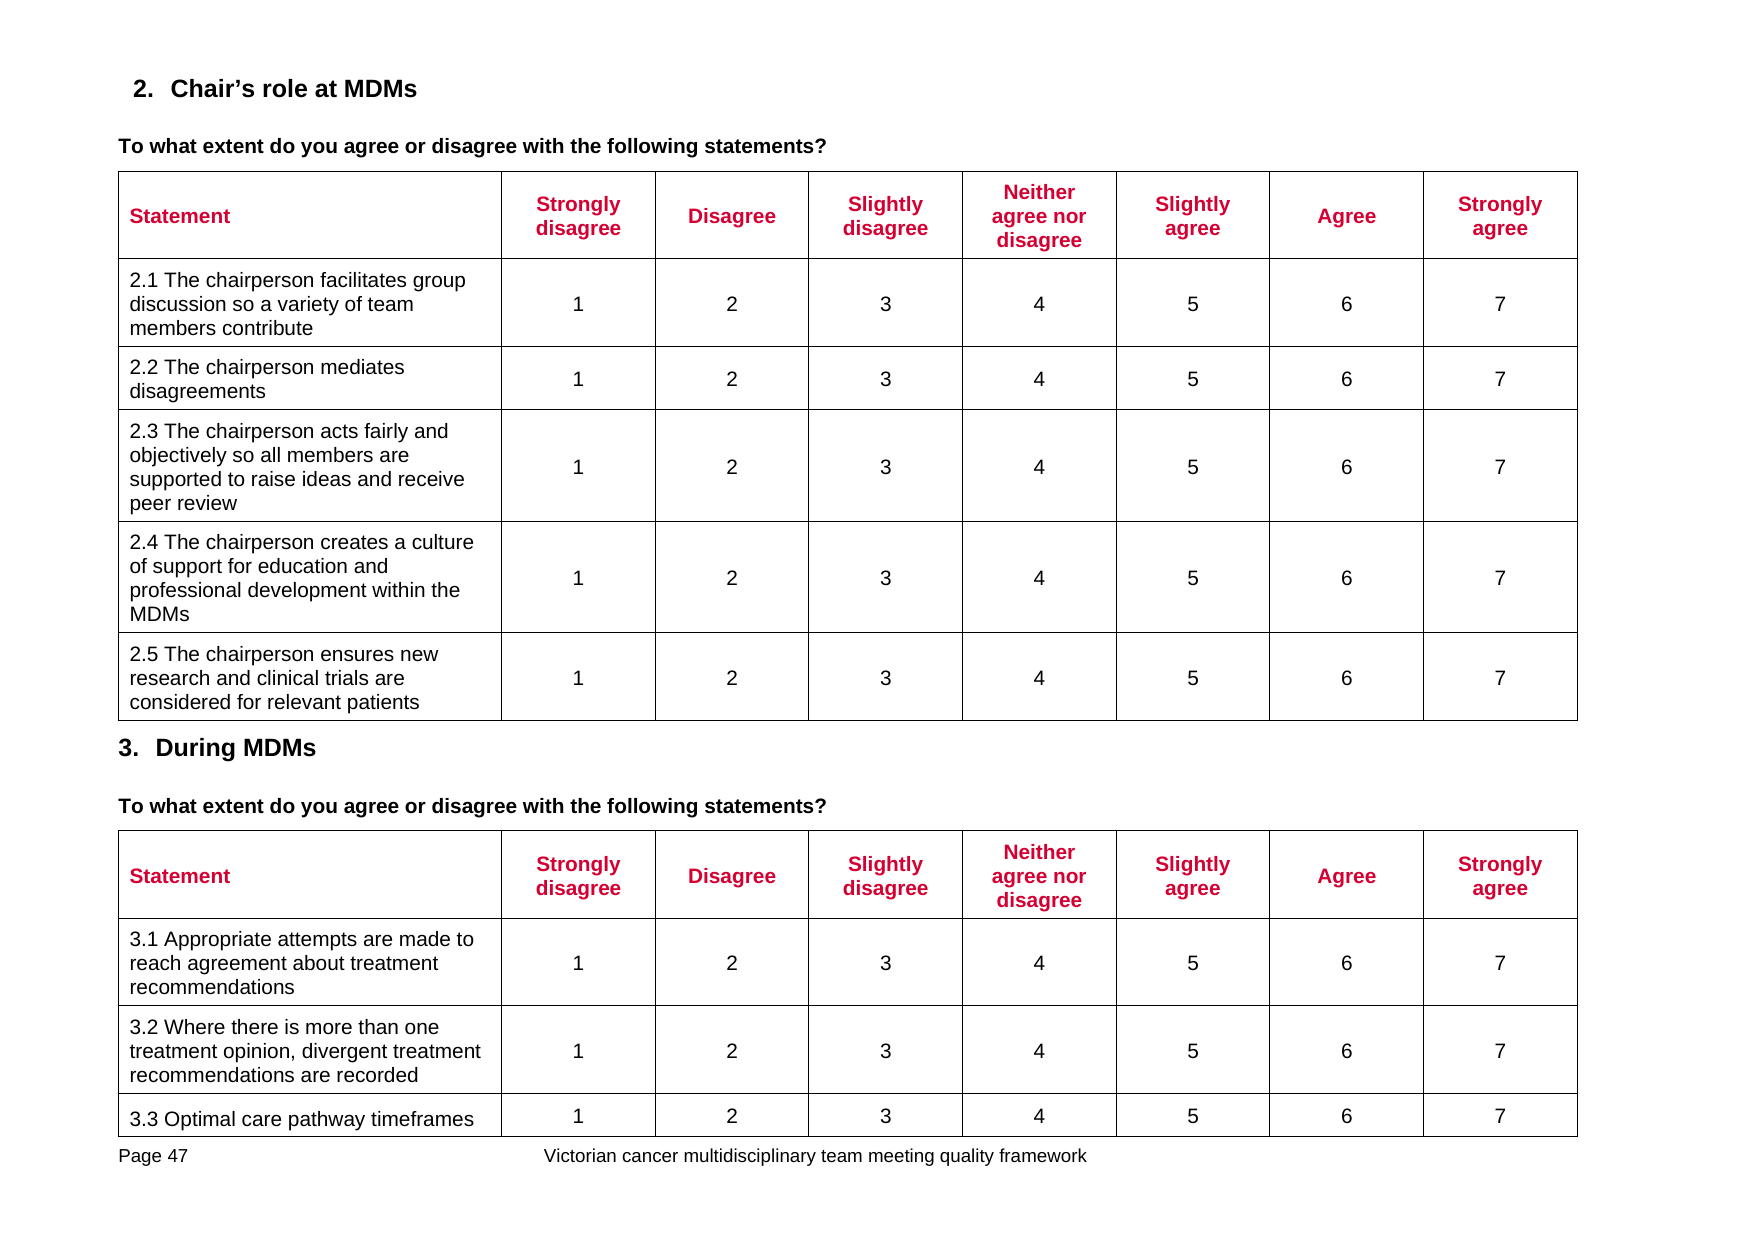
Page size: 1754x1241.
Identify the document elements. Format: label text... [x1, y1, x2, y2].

table_cell 1 [502, 410, 655, 521]
table_cell 6 [1270, 919, 1423, 1005]
table_cell 2 [656, 1006, 808, 1093]
table_header Strongly agree [1424, 831, 1577, 918]
table_cell 1 [502, 919, 655, 1005]
table_header Strongly disagree [502, 831, 655, 918]
table_cell 5 [1117, 347, 1269, 409]
table_cell 5 [1117, 410, 1269, 521]
subtitle During MDMs [118, 733, 1577, 762]
table_header Slightly disagree [809, 831, 962, 918]
table_cell 2.1 The chairperson facilitates group discussion so a variety of team members contribute [119, 259, 501, 346]
table_header Neither agree nor disagree [963, 831, 1116, 918]
table_cell 7 [1424, 1094, 1577, 1136]
table_cell 7 [1424, 347, 1577, 409]
table_cell 1 [502, 1006, 655, 1093]
table_cell 4 [963, 347, 1116, 409]
table_cell 6 [1270, 633, 1423, 720]
table_header Disagree [656, 831, 808, 918]
table_cell 5 [1117, 633, 1269, 720]
table_cell 1 [502, 1094, 655, 1136]
table_cell 7 [1424, 410, 1577, 521]
table_cell 3.2 Where there is more than one treatment opinion, divergent treatment recommendations are recorded [119, 1006, 501, 1093]
table_cell 6 [1270, 410, 1423, 521]
table_header Strongly disagree [502, 172, 655, 258]
table_header Slightly agree [1117, 831, 1269, 918]
table_cell 1 [502, 522, 655, 632]
table_cell 2.5 The chairperson ensures new research and clinical trials are considered for relevant patients [119, 633, 501, 720]
table_header Slightly agree [1117, 172, 1269, 258]
table_cell 5 [1117, 1006, 1269, 1093]
table_cell 4 [963, 1006, 1116, 1093]
table_header Statement [119, 831, 501, 918]
table_cell 3 [809, 259, 962, 346]
table_cell 4 [963, 522, 1116, 632]
table_header Strongly agree [1424, 172, 1577, 258]
table_cell 2.4 The chairperson creates a culture of support for education and professional development within the MDMs [119, 522, 501, 632]
table_cell 2 [656, 259, 808, 346]
table_cell 4 [963, 633, 1116, 720]
table_cell 2 [656, 919, 808, 1005]
table_cell 1 [502, 633, 655, 720]
table_cell 5 [1117, 259, 1269, 346]
table_header Slightly disagree [809, 172, 962, 258]
table_cell 3 [809, 919, 962, 1005]
table_cell 2.2 The chairperson mediates disagreements [119, 347, 501, 409]
table_cell 2.3 The chairperson acts fairly and objectively so all members are supported to raise ideas and receive peer review [119, 410, 501, 521]
table_cell 2 [656, 410, 808, 521]
table_cell 6 [1270, 259, 1423, 346]
table_cell 4 [963, 1094, 1116, 1136]
table_header Agree [1270, 172, 1423, 258]
table_cell 6 [1270, 1094, 1423, 1136]
text To what extent do you agree or disagree with the following statements? [118, 133, 1577, 158]
text To what extent do you agree or disagree with the following statements? [118, 793, 1577, 818]
table_cell 2 [656, 633, 808, 720]
table_cell 1 [502, 259, 655, 346]
table_cell 4 [963, 919, 1116, 1005]
table_header Disagree [656, 172, 808, 258]
table_cell 3.3 Optimal care pathway timeframes are considered when making decisions about patient management [119, 1094, 501, 1136]
table_cell 6 [1270, 522, 1423, 632]
table_cell 3.1 Appropriate attempts are made to reach agreement about treatment recommendations [119, 919, 501, 1005]
table_cell 6 [1270, 347, 1423, 409]
table_cell 3 [809, 633, 962, 720]
table_cell 5 [1117, 522, 1269, 632]
table_cell 3 [809, 347, 962, 409]
table_cell 1 [502, 347, 655, 409]
table_header Agree [1270, 831, 1423, 918]
table_cell 7 [1424, 633, 1577, 720]
table_cell 3 [809, 410, 962, 521]
table_cell 3 [809, 522, 962, 632]
table_cell 4 [963, 259, 1116, 346]
table_cell 3 [809, 1006, 962, 1093]
subtitle Chair’s role at MDMs [133, 74, 1577, 103]
table_cell 2 [656, 347, 808, 409]
table_cell 2 [656, 522, 808, 632]
table_cell 4 [963, 410, 1116, 521]
table_cell 5 [1117, 919, 1269, 1005]
table_cell 7 [1424, 259, 1577, 346]
table_cell 7 [1424, 522, 1577, 632]
table_header Statement [119, 172, 501, 258]
table_cell 3 [809, 1094, 962, 1136]
table_cell 6 [1270, 1006, 1423, 1093]
table_header Neither agree nor disagree [963, 172, 1116, 258]
table_cell 7 [1424, 919, 1577, 1005]
table_cell 5 [1117, 1094, 1269, 1136]
table_cell 2 [656, 1094, 808, 1136]
table_cell 7 [1424, 1006, 1577, 1093]
